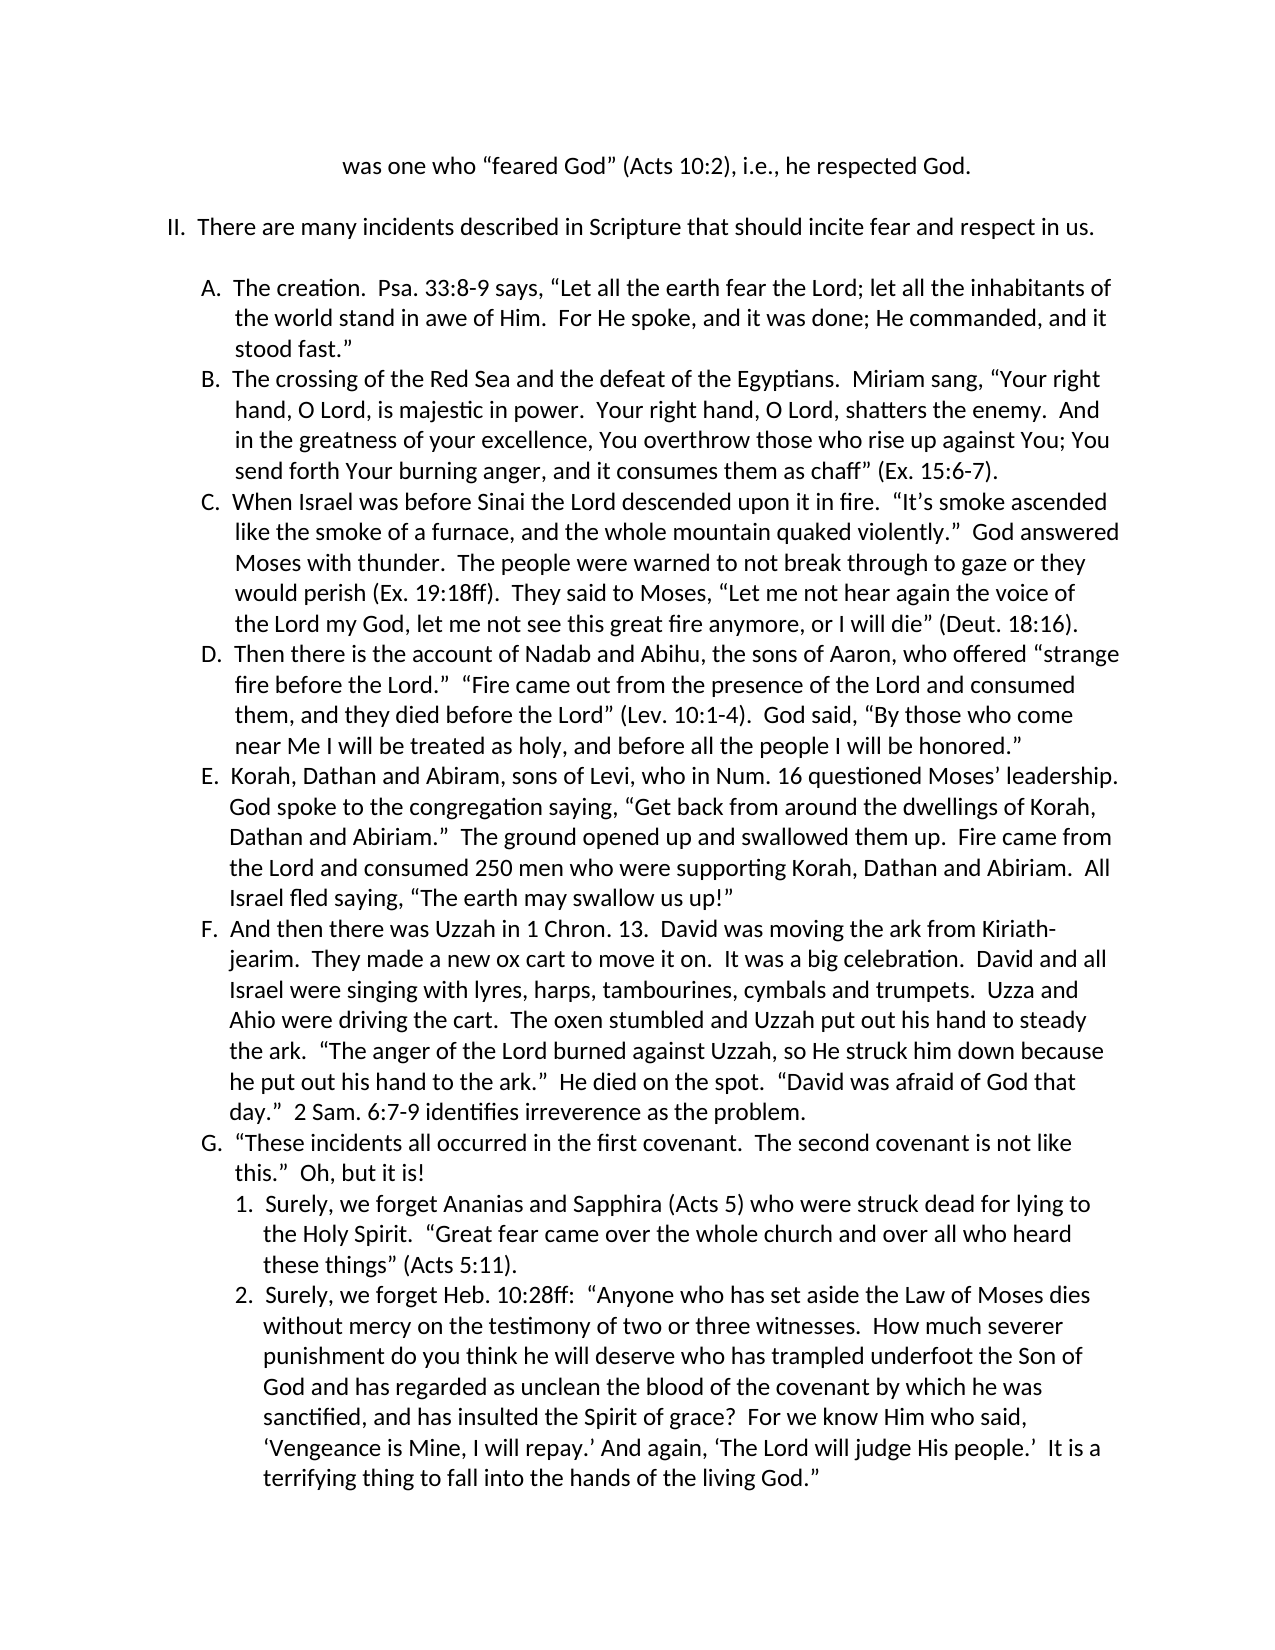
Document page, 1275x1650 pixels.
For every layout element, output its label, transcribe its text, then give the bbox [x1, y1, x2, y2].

text God and has regarded as unclean the blood of the covenant by which he was [150, 1371, 1125, 1401]
text hand, O Lord, is majestic in power. Your right hand, O Lord, shatters the enemy. And [150, 394, 1125, 425]
text Moses with thunder. The people were warned to not break through to gaze or they [150, 547, 1125, 577]
text ‘Vengeance is Mine, I will repay.’ And again, ‘The Lord will judge His people.’ It is a [150, 1432, 1125, 1462]
text them, and they died before the Lord” (Lev. 10:1-4). God said, “By those who come [150, 699, 1125, 730]
text near Me I will be treated as holy, and before all the people I will be honored.” [150, 730, 1125, 760]
text jearim. They made a new ox cart to move it on. It was a big celebration. David and all [150, 943, 1125, 974]
text Ahio were driving the cart. The oxen stumbled and Uzzah put out his hand to steady [150, 1004, 1125, 1035]
text would perish (Ex. 19:18ff). They said to Moses, “Let me not hear again the voice of [150, 577, 1125, 608]
text E. Korah, Dathan and Abiram, sons of Levi, who in Num. 16 questioned Moses’ leadership. [150, 760, 1125, 791]
text the Lord and consumed 250 men who were supporting Korah, Dathan and Abiriam. All [150, 852, 1125, 882]
text without mercy on the testimony of two or three witnesses. How much severer [150, 1310, 1125, 1340]
text F. And then there was Uzzah in 1 Chron. 13. David was moving the ark from Kiriath- [150, 913, 1125, 943]
text sanctified, and has insulted the Spirit of grace? For we know Him who said, [150, 1401, 1125, 1432]
text II. There are many incidents described in Scripture that should incite fear and respect in us. [150, 211, 1125, 242]
text Israel fled saying, “The earth may swallow us up!” [150, 882, 1125, 913]
text this.” Oh, but it is! [150, 1157, 1125, 1188]
text punishment do you think he will deserve who has trampled underfoot the Son of [150, 1340, 1125, 1371]
text these things” (Acts 5:11). [150, 1249, 1125, 1279]
text G. “These incidents all occurred in the first covenant. The second covenant is not like [150, 1127, 1125, 1157]
text Israel were singing with lyres, harps, tambourines, cymbals and trumpets. Uzza and [150, 974, 1125, 1004]
text terrifying thing to fall into the hands of the living God.” [150, 1462, 1125, 1493]
text C. When Israel was before Sinai the Lord descended upon it in fire. “It’s smoke ascended [150, 486, 1125, 516]
text God spoke to the congregation saying, “Get back from around the dwellings of Korah, [150, 791, 1125, 821]
text D. Then there is the account of Nadab and Abihu, the sons of Aaron, who offered “strange [150, 638, 1125, 669]
text send forth Your burning anger, and it consumes them as chaff” (Ex. 15:6-7). [150, 455, 1125, 486]
text was one who “feared God” (Acts 10:2), i.e., he respected God. [150, 150, 1125, 181]
text he put out his hand to the ark.” He died on the spot. “David was afraid of God that [150, 1066, 1125, 1096]
text the ark. “The anger of the Lord burned against Uzzah, so He struck him down because [150, 1035, 1125, 1066]
text like the smoke of a furnace, and the whole mountain quaked violently.” God answered [150, 516, 1125, 547]
text 2. Surely, we forget Heb. 10:28ff: “Anyone who has set aside the Law of Moses dies [150, 1279, 1125, 1310]
text stood fast.” [150, 333, 1125, 364]
text the Lord my God, let me not see this great fire anymore, or I will die” (Deut. 18:16). [150, 608, 1125, 638]
text Dathan and Abiriam.” The ground opened up and swallowed them up. Fire came from [150, 821, 1125, 852]
text fire before the Lord.” “Fire came out from the presence of the Lord and consumed [150, 669, 1125, 699]
text day.” 2 Sam. 6:7-9 identifies irreverence as the problem. [150, 1096, 1125, 1127]
text the Holy Spirit. “Great fear came over the whole church and over all who heard [150, 1218, 1125, 1249]
text A. The creation. Psa. 33:8-9 says, “Let all the earth fear the Lord; let all the inhabitants of [150, 272, 1125, 303]
text B. The crossing of the Red Sea and the defeat of the Egyptians. Miriam sang, “Your right [150, 364, 1125, 394]
text 1. Surely, we forget Ananias and Sapphira (Acts 5) who were struck dead for lying to [150, 1188, 1125, 1218]
text the world stand in awe of Him. For He spoke, and it was done; He commanded, and it [150, 303, 1125, 333]
text in the greatness of your excellence, You overthrow those who rise up against You; You [150, 425, 1125, 455]
